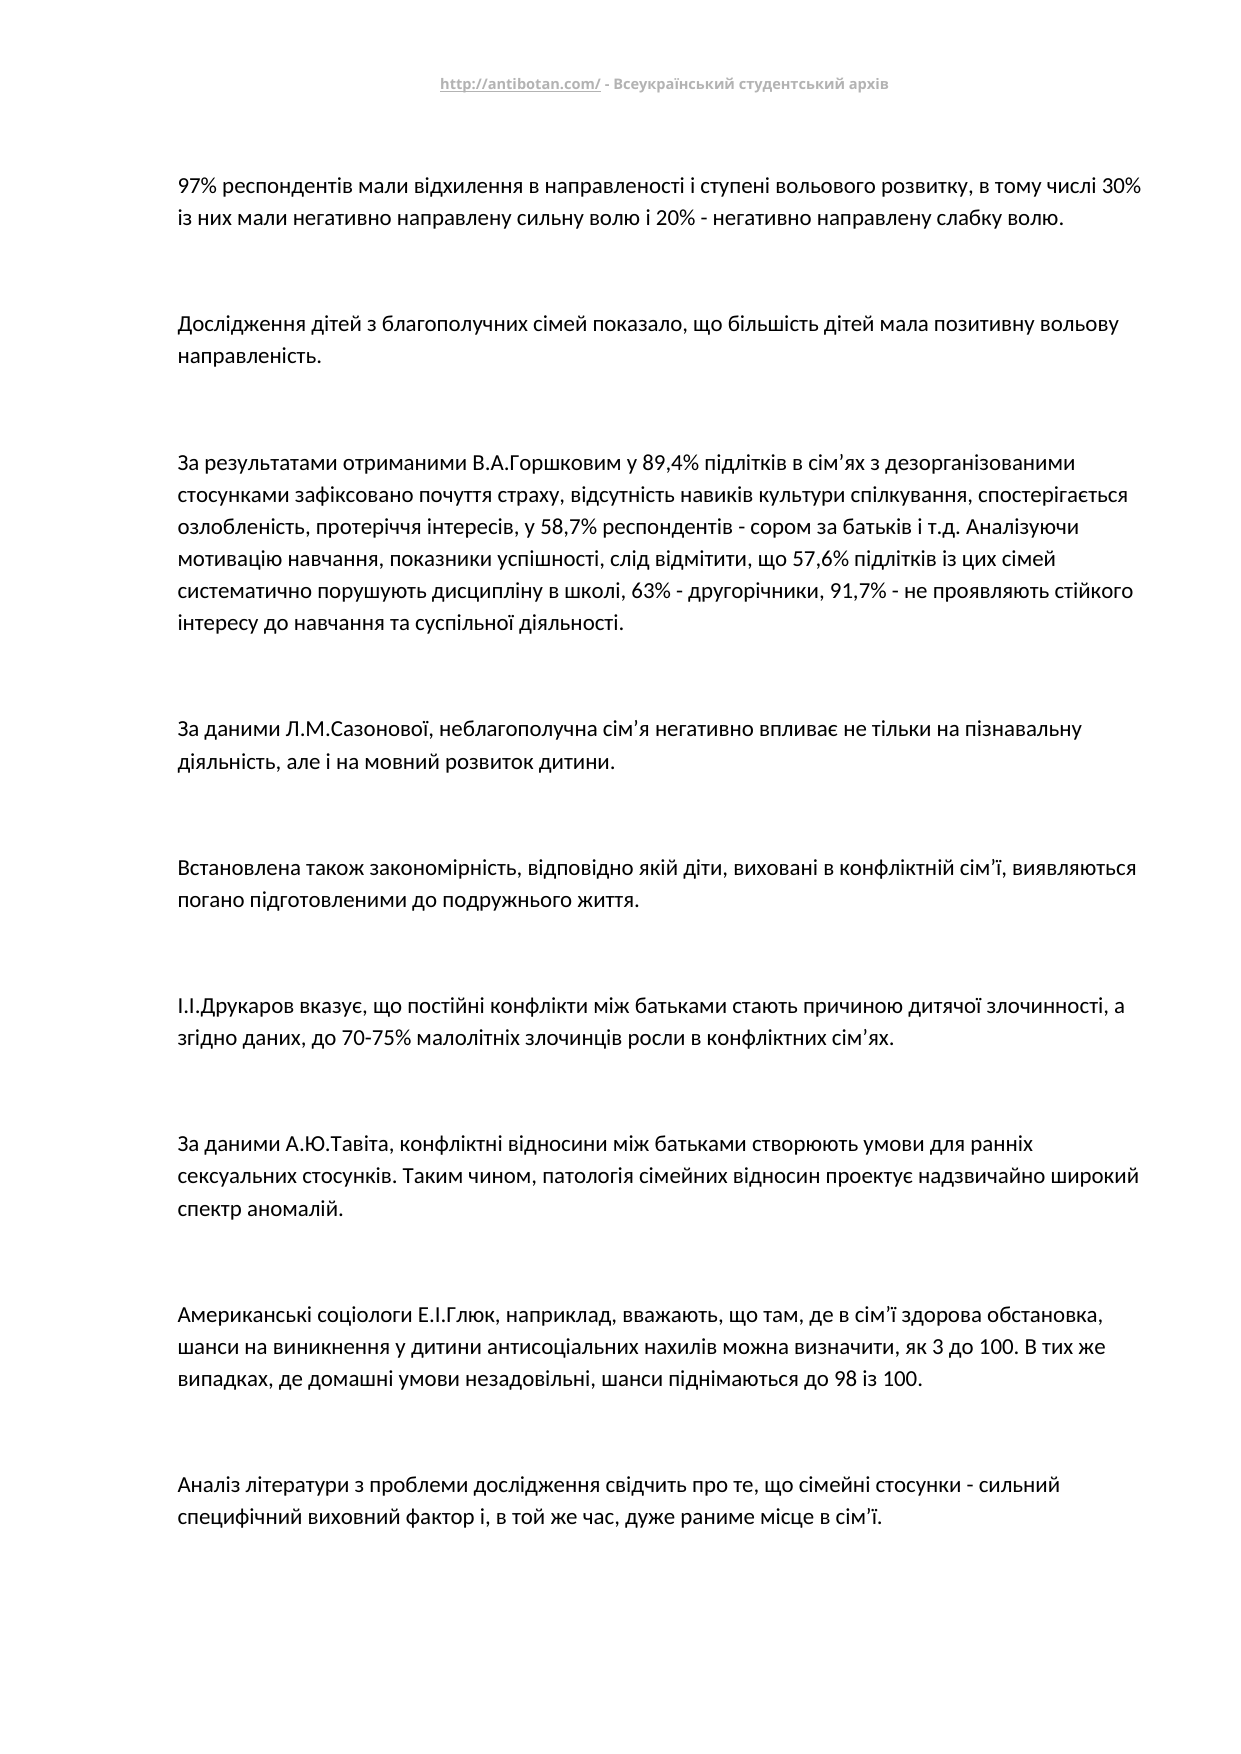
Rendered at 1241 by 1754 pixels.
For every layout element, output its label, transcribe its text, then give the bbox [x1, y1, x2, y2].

text За результатами отриманими В.А.Горшковим у 89,4% підлітків в сім’ях з дезорганізованими стосунками зафіксовано почуття страху, відсутність навиків культури спілкування, спостерігається озлобленість, протеріччя інтересів, у 58,7% респондентів - сором за батьків і т.д. Аналізуючи мотивацію навчання, показники успішності, слід відмітити, що 57,6% підлітків із цих сімей систематично порушують дисципліну в школі, 63% - другорічники, 91,7% - не проявляють стійкого інтересу до навчання та суспільної діяльності. [177, 448, 1152, 637]
text Американські соціологи Е.І.Глюк, наприклад, вважають, що там, де в сім’ї здорова обстановка, шанси на виникнення у дитини антисоціальних нахилів можна визначити, як 3 до 100. В тих же випадках, де домашні умови незадовільні, шанси піднімаються до 98 із 100. [177, 1300, 1152, 1392]
text Дослідження дітей з благополучних сімей показало, що більшість дітей мала позитивну вольову направленість. [177, 309, 1152, 369]
text За даними А.Ю.Тавіта, конфліктні відносини між батьками створюють умови для ранніх сексуальних стосунків. Таким чином, патологія сімейних відносин проектує надзвичайно широкий спектр аномалій. [177, 1129, 1152, 1222]
text І.І.Друкаров вказує, що постійні конфлікти між батьками стають причиною дитячої злочинності, а згідно даних, до 70-75% малолітніх злочинців росли в конфліктних сім’ях. [177, 991, 1152, 1051]
text 97% респондентів мали відхилення в направленості і ступені вольового розвитку, в тому числі 30% із них мали негативно направлену сильну волю і 20% - негативно направлену слабку волю. [177, 171, 1152, 231]
text Встановлена також закономірність, відповідно якій діти, виховані в конфліктній сім’ї, виявляються погано підготовленими до подружнього життя. [177, 853, 1152, 913]
text Аналіз літератури з проблеми дослідження свідчить про те, що сімейні стосунки - сильний специфічний виховний фактор і, в той же час, дуже раниме місце в сім’ї. [177, 1470, 1152, 1530]
text За даними Л.М.Сазонової, неблагополучна сім’я негативно впливає не тільки на пізнавальну діяльність, але і на мовний розвиток дитини. [177, 714, 1152, 775]
